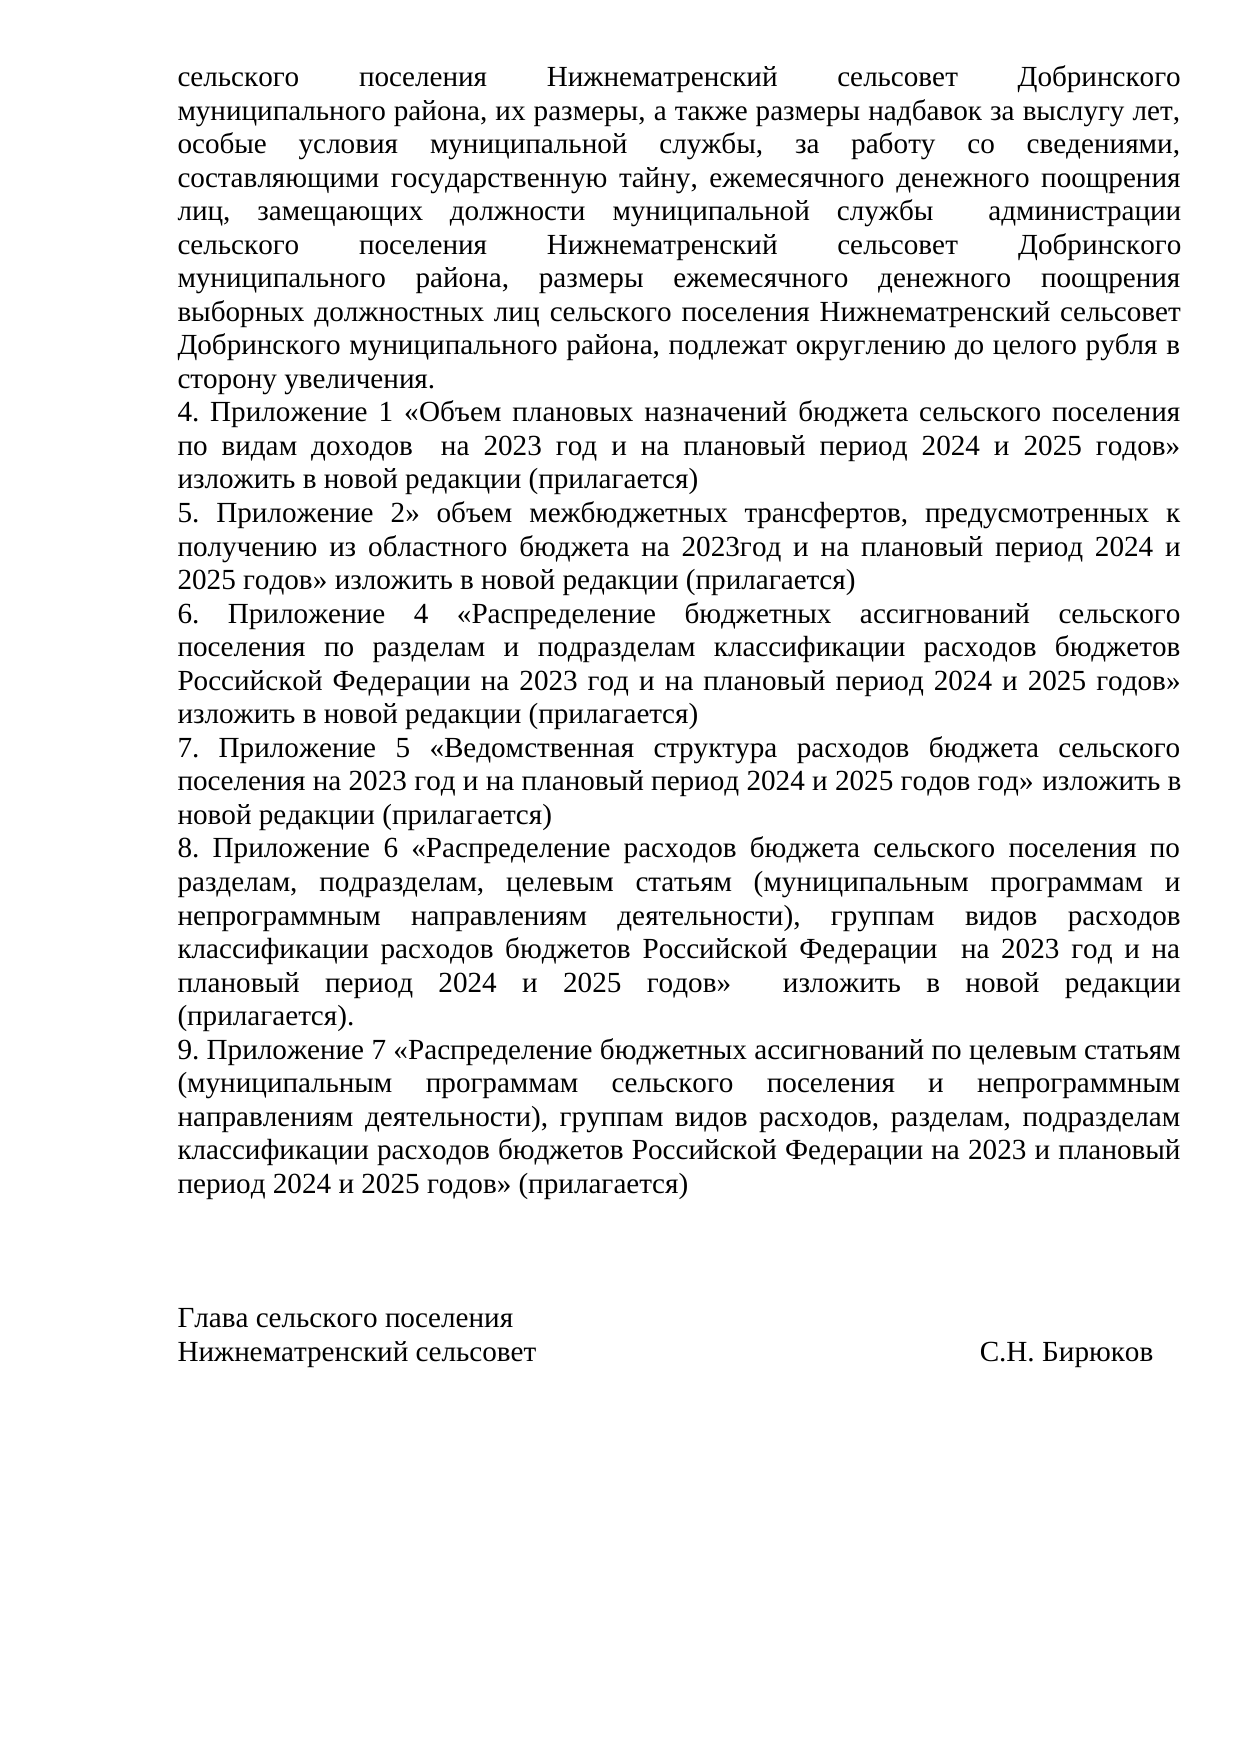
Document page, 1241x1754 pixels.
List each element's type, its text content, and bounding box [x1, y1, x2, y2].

text 4. Приложение 1 «Объем плановых назначений бюджета сельского поселения по видам доходов на 2023 год и на плановый период 2024 и 2025 годов» изложить в новой редакции (прилагается) [177, 394, 1181, 495]
text 8. Приложение 6 «Распределение расходов бюджета сельского поселения по разделам, подразделам, целевым статьям (муниципальным программам и непрограммным направлениям деятельности), группам видов расходов классификации расходов бюджетов Российской Федерации на 2023 год и на плановый период 2024 и 2025 годов» изложить в новой редакции (прилагается). [177, 831, 1181, 1032]
text 5. Приложение 2» объем межбюджетных трансфертов, предусмотренных к получению из областного бюджета на 2023год и на плановый период 2024 и 2025 годов» изложить в новой редакции (прилагается) [177, 495, 1181, 596]
text 6. Приложение 4 «Распределение бюджетных ассигнований сельского поселения по разделам и подразделам классификации расходов бюджетов Российской Федерации на 2023 год и на плановый период 2024 и 2025 годов» изложить в новой редакции (прилагается) [177, 596, 1181, 730]
text Глава сельского поселения [177, 1300, 1181, 1334]
text Нижнематренский сельсовет С.Н. Бирюков [177, 1334, 1181, 1367]
text 7. Приложение 5 «Ведомственная структура расходов бюджета сельского поселения на 2023 год и на плановый период 2024 и 2025 годов год» изложить в новой редакции (прилагается) [177, 730, 1181, 831]
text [177, 59, 1181, 394]
text 9. Приложение 7 «Распределение бюджетных ассигнований по целевым статьям (муниципальным программам сельского поселения и непрограммным направлениям деятельности), группам видов расходов, разделам, подразделам классификации расходов бюджетов Российской Федерации на 2023 и плановый период 2024 и 2025 годов» (прилагается) [177, 1032, 1181, 1199]
